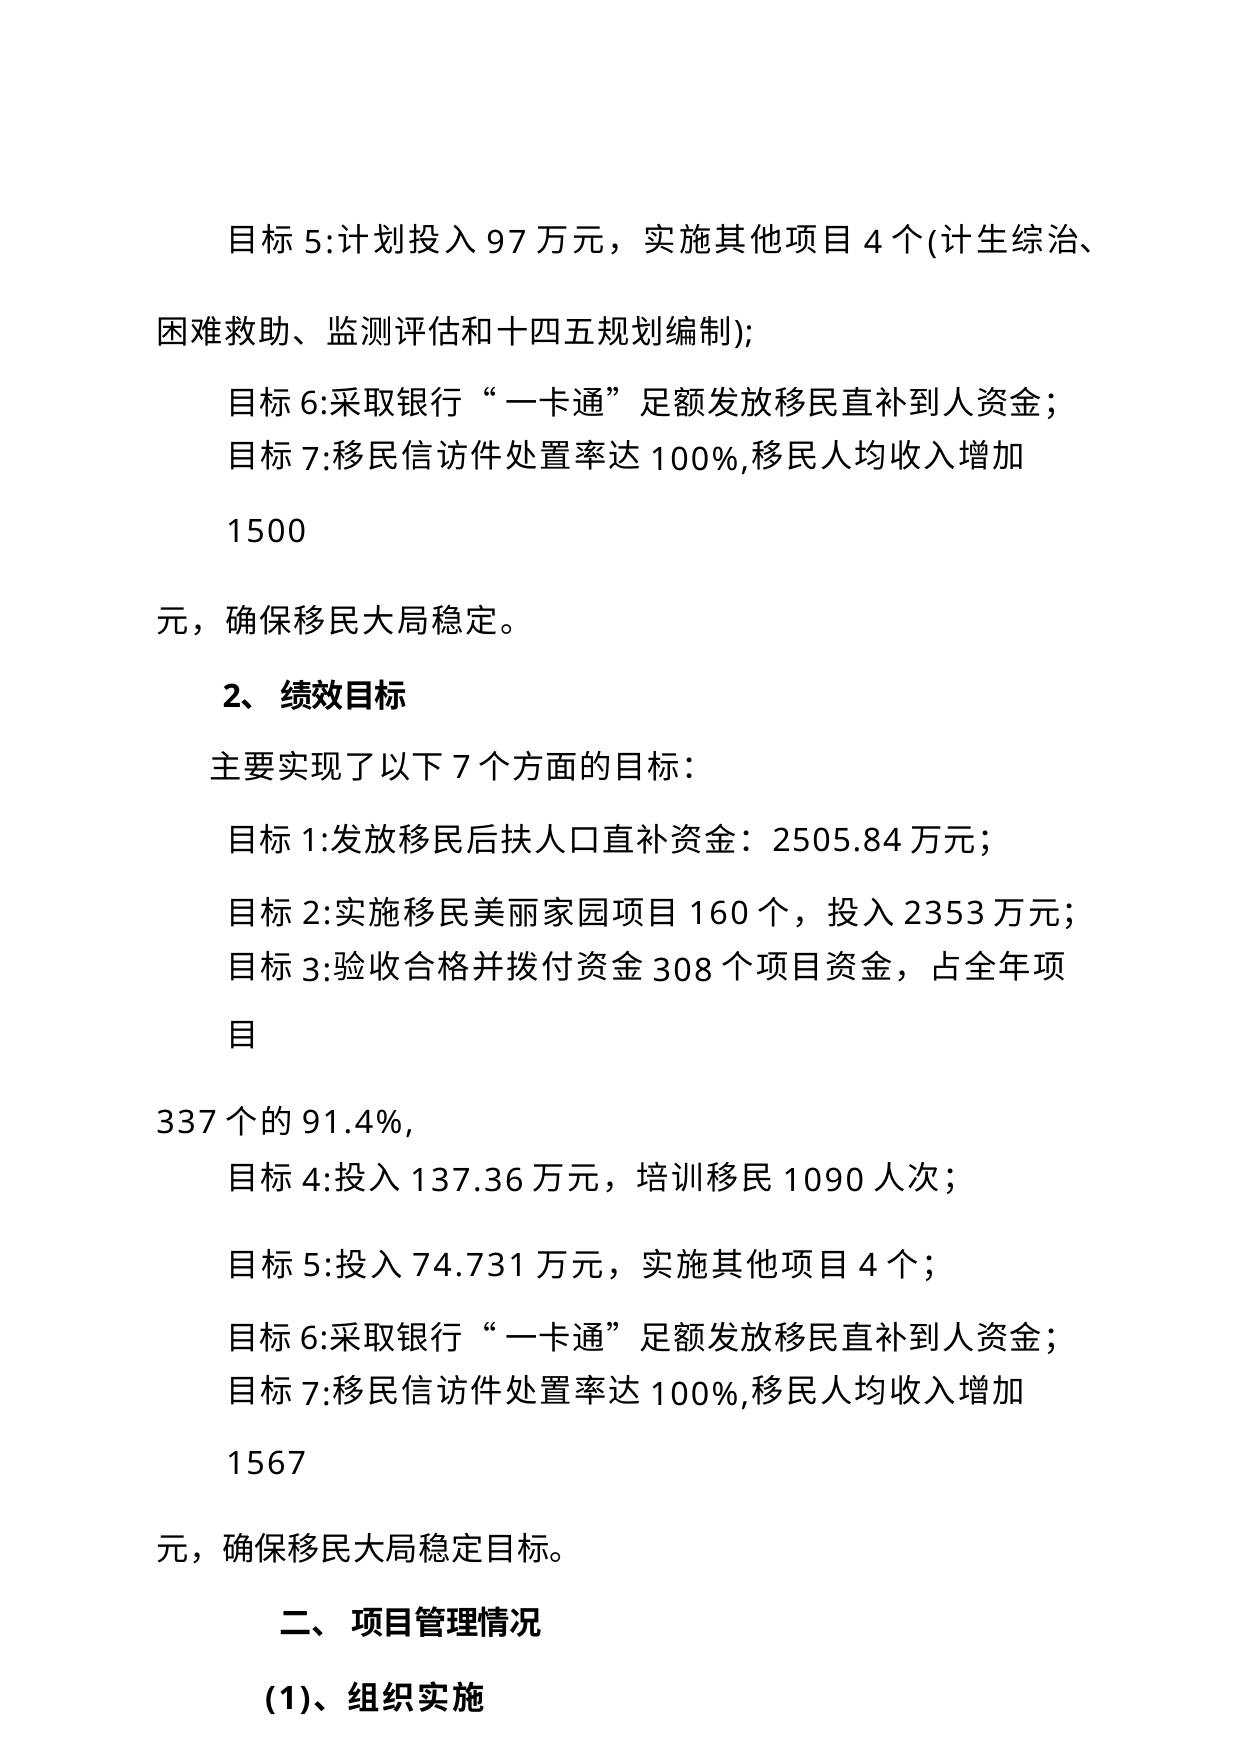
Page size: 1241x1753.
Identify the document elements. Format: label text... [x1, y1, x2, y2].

text 元，确保移民大局稳定目标。 [156, 1527, 1093, 1569]
text 目标7:移民信访件处置率达100%,移民人均收入增加1567 [226, 1388, 1093, 1527]
text 目标6:采取银行“ 一卡通”足额发放移民直补到人资金； [226, 1315, 1093, 1358]
text 337个的91.4%, [156, 1100, 1093, 1142]
text 目标7:移民信访件处置率达100%,移民人均收入增加1500 [226, 453, 1093, 598]
text 目标5:投入74.731万元，实施其他项目4个； [226, 1242, 1093, 1285]
text 困难救助、监测评估和十四五规划编制); [156, 310, 1093, 352]
text 目标3:验收合格并拨付资金308个项目资金，占全年项目 [226, 963, 1093, 1100]
text 元，确保移民大局稳定。 [156, 598, 1093, 641]
text (1)、组织实施 [265, 1675, 1093, 1718]
text 目标5:计划投入97万元，实施其他项目4个(计生综治、 [226, 237, 1093, 310]
text 二、 项目管理情况 [279, 1600, 1093, 1643]
text 主要实现了以下7个方面的目标： [209, 744, 1093, 787]
text 2、 绩效目标 [222, 673, 1093, 716]
text 目标4:投入137.36万元，培训移民1090人次； [226, 1174, 1093, 1242]
text 目标1:发放移民后扶人口直补资金：2505.84万元； [226, 817, 1093, 860]
text 目标6:采取银行“ 一卡通”足额发放移民直补到人资金； [226, 381, 1093, 423]
text 目标2:实施移民美丽家园项目160个，投入2353万元； [226, 890, 1093, 933]
